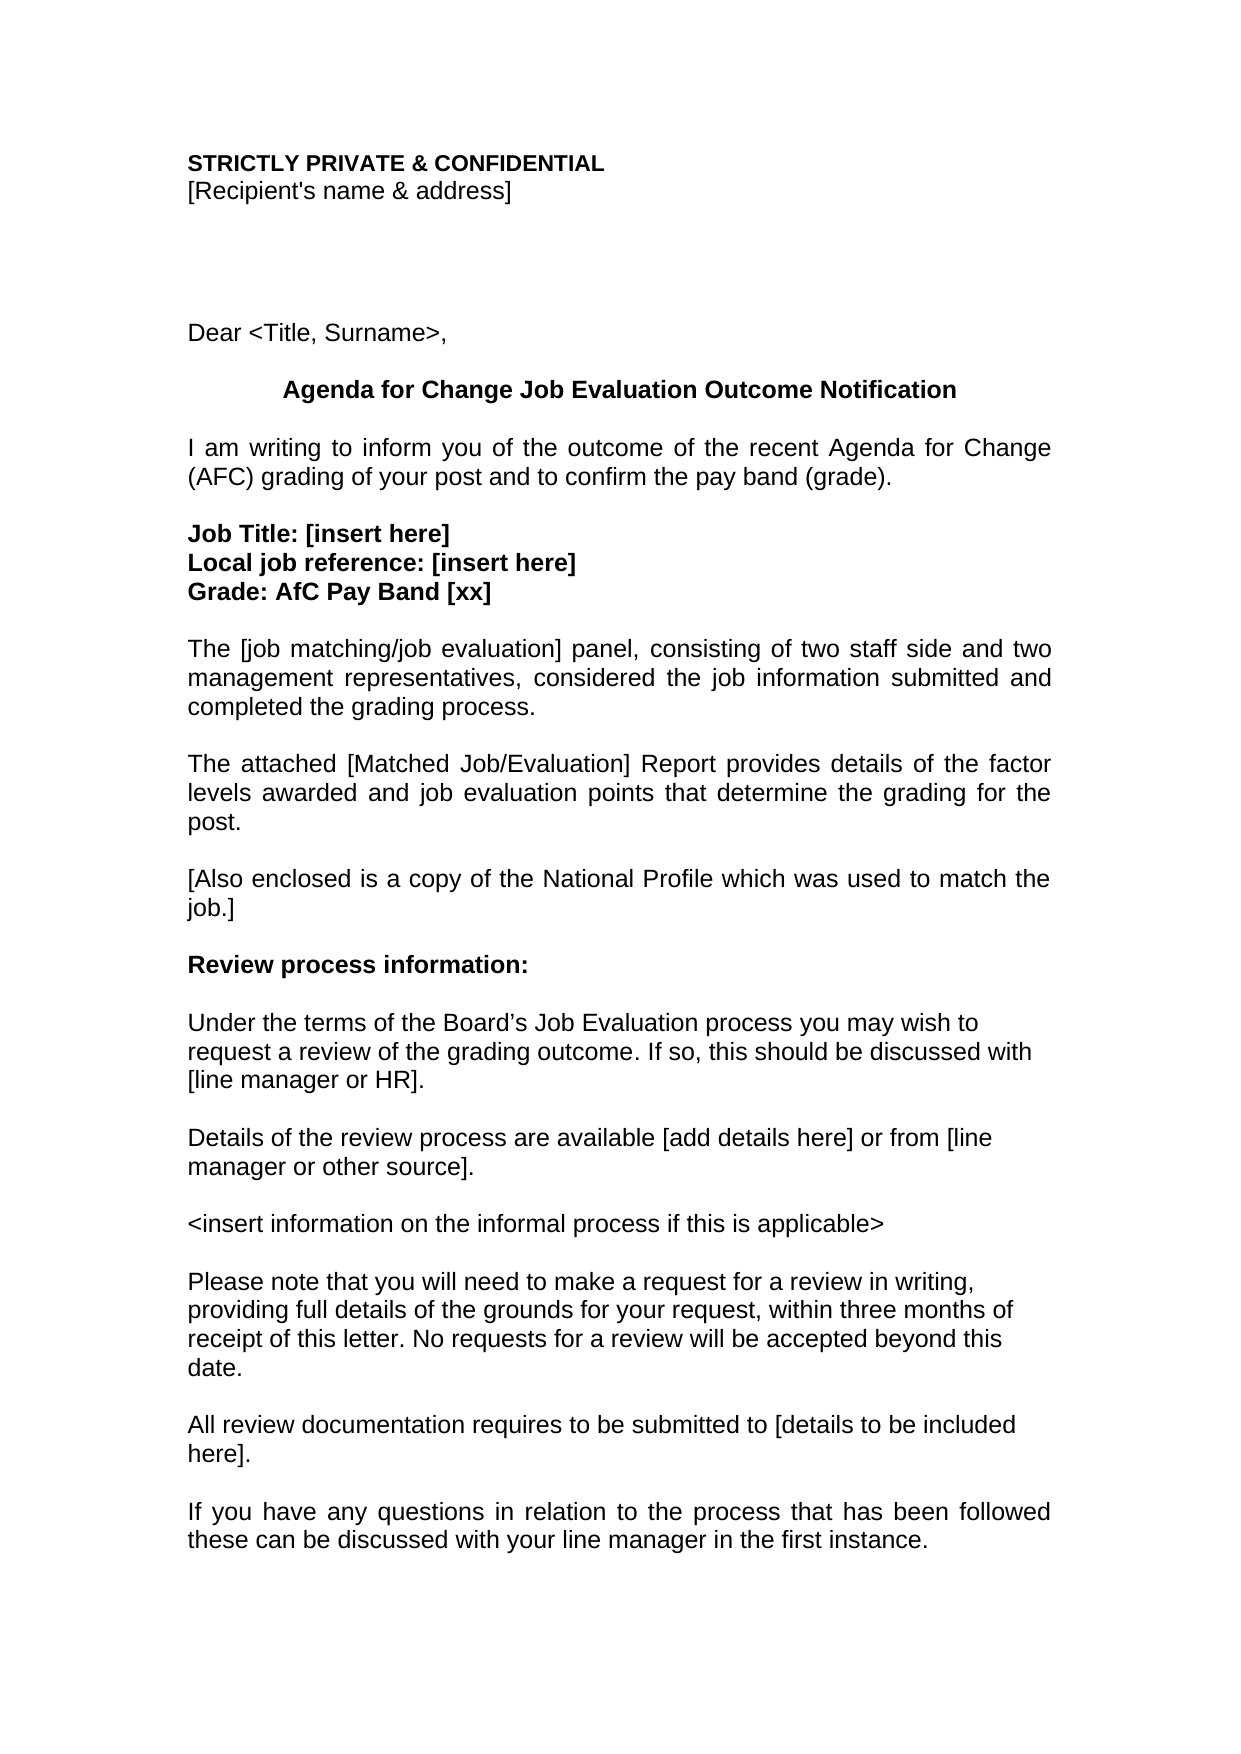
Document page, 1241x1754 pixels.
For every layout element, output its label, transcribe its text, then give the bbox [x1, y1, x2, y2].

text The [job matching/job evaluation] panel, consisting of two staff side and two management representatives, considered the job information submitted and completed the grading process. [187, 634, 1053, 720]
text STRICTLY PRIVATE & CONFIDENTIAL [187, 150, 1053, 176]
text Local job reference: [insert here] [187, 548, 1053, 576]
text Under the terms of the Board’s Job Evaluation process you may wish to request a review of the grading outcome. If so, this should be discussed with [line manager or HR]. [187, 1008, 1053, 1094]
text Please note that you will need to make a request for a review in writing, providing full details of the grounds for your request, within three months of receipt of this letter. No requests for a review will be accepted beyond this date. [187, 1266, 1053, 1381]
text Review process information: [187, 950, 1053, 979]
text I am writing to inform you of the outcome of the recent Agenda for Change (AFC) grading of your post and to confirm the pay band (grade). [187, 433, 1053, 490]
text If you have any questions in relation to the process that has been followed these can be discussed with your line manager in the first instance. [187, 1496, 1053, 1554]
text Details of the review process are available [add details here] or from [line manager or other source]. [187, 1123, 1053, 1180]
text Dear <Title, Surname>, [187, 318, 1053, 346]
text Grade: AfC Pay Band [xx] [187, 576, 1053, 605]
text All review documentation requires to be submitted to [details to be included here]. [187, 1410, 1053, 1468]
text <insert information on the informal process if this is applicable> [187, 1209, 1053, 1238]
text Agenda for Change Job Evaluation Outcome Notification [187, 375, 1053, 404]
text [Recipient's name & address] [187, 176, 1053, 205]
text The attached [Matched Job/Evaluation] Report provides details of the factor levels awarded and job evaluation points that determine the grading for the post. [187, 749, 1053, 835]
text [Also enclosed is a copy of the National Profile which was used to match the job.] [187, 864, 1053, 921]
text Job Title: [insert here] [187, 519, 1053, 548]
